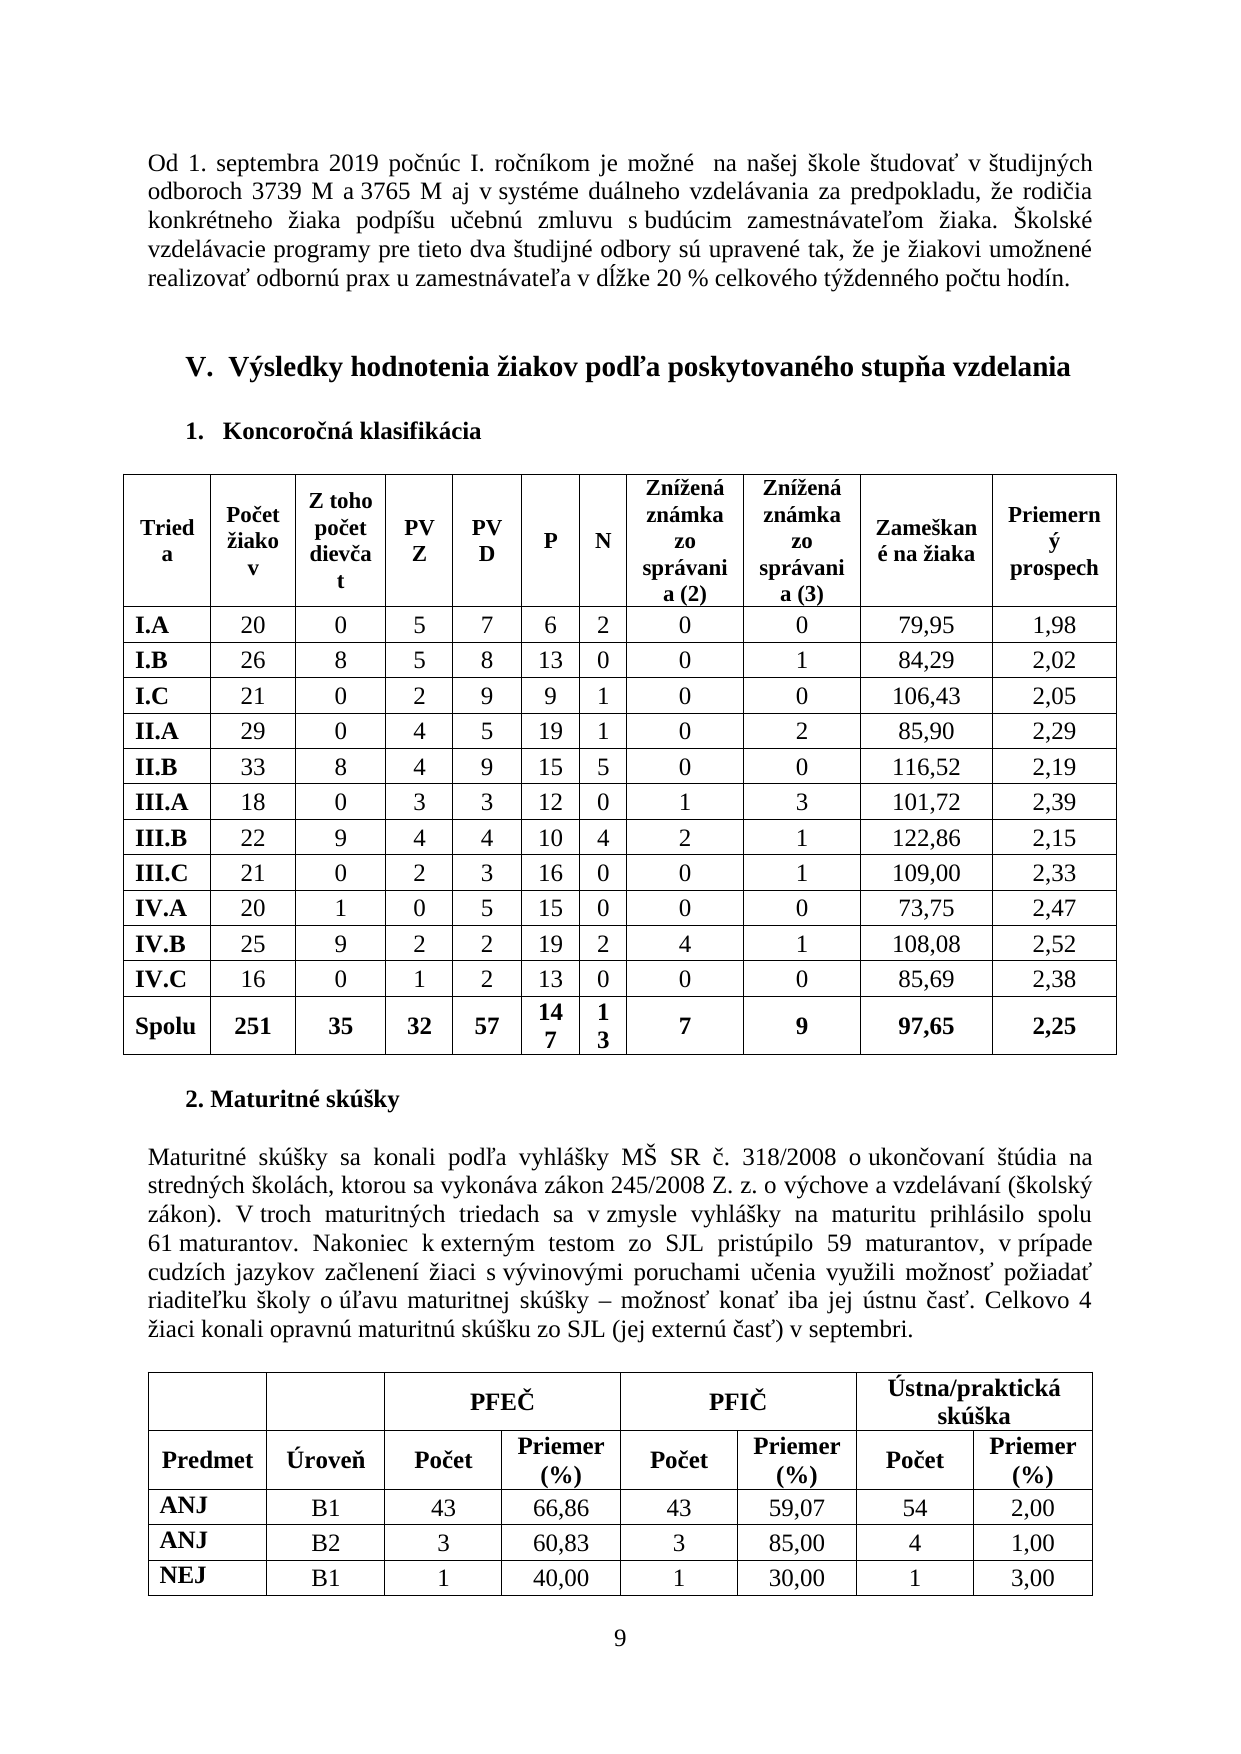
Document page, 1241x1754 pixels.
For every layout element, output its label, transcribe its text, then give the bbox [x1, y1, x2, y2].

table_cell 5 [386, 607, 452, 642]
table_cell 2,02 [993, 643, 1116, 677]
table_cell 0 [580, 891, 626, 925]
table_cell 5 [386, 643, 452, 677]
table_cell 0 [627, 643, 743, 677]
table_cell 59,07 [738, 1490, 856, 1524]
table_cell 97,65 [861, 997, 992, 1054]
table_cell 6 [522, 607, 579, 642]
table_cell 9 [296, 926, 385, 960]
table_cell 0 [296, 607, 385, 642]
table_cell 0 [580, 784, 626, 819]
table_cell 33 [211, 749, 295, 783]
table_cell III.A [124, 784, 210, 819]
table_cell 8 [453, 643, 521, 677]
table_cell 25 [211, 926, 295, 960]
table_cell II.B [124, 749, 210, 783]
table_cell IV.C [124, 961, 210, 996]
table_cell 30,00 [738, 1561, 856, 1595]
table_cell 7 [453, 607, 521, 642]
table_cell 0 [296, 961, 385, 996]
table_cell Úroveň [267, 1431, 384, 1489]
table_cell 85,69 [861, 961, 992, 996]
table_cell 2 [386, 926, 452, 960]
table_cell 35 [296, 997, 385, 1054]
table_cell 0 [386, 891, 452, 925]
table_cell 21 [211, 678, 295, 712]
table_cell 101,72 [861, 784, 992, 819]
table_cell 1,00 [974, 1525, 1092, 1559]
table_cell 0 [744, 961, 860, 996]
table_cell 0 [296, 855, 385, 889]
table_cell 3 [386, 784, 452, 819]
table_cell 54 [857, 1490, 973, 1524]
table_cell 0 [627, 891, 743, 925]
table_cell 22 [211, 820, 295, 854]
text Maturitné skúšky sa konali podľa vyhlášky MŠ SR č. 318/2008 o ukončovaní štúdia na stredných školách, ktorou sa vykonáva zákon 245/2008 Z. z. o výchove a vzdelávaní (školský zákon). V troch maturitných triedach sa v zmysle vyhlášky na maturitu prihlásilo spolu 61 maturantov. Nakoniec k externým testom zo SJL pristúpilo 59 maturantov, v prípade cudzích jazykov začlenení žiaci s vývinovými poruchami učenia využili možnosť požiadať riaditeľku školy o úľavu maturitnej skúšky – možnosť konať iba jej ústnu časť. Celkovo 4 žiaci konali opravnú maturitnú skúšku zo SJL (jej externú časť) v septembri. [148, 1142, 1093, 1343]
table_cell ANJ [149, 1490, 266, 1524]
table_cell 57 [453, 997, 521, 1054]
table_cell 13 [522, 961, 579, 996]
table_cell 8 [296, 749, 385, 783]
table_cell 0 [580, 855, 626, 889]
table_cell 1 [744, 855, 860, 889]
table_cell 4 [386, 714, 452, 748]
table_cell 122,86 [861, 820, 992, 854]
table_header Zameškané na žiaka [861, 475, 992, 606]
table_cell 1 [744, 926, 860, 960]
table_cell 1 [744, 643, 860, 677]
table_cell 2,33 [993, 855, 1116, 889]
table_cell 1 [857, 1561, 973, 1595]
table_cell 2 [627, 820, 743, 854]
table_cell 73,75 [861, 891, 992, 925]
table_cell I.C [124, 678, 210, 712]
table_header Trieda [124, 475, 210, 606]
table_cell IV.A [124, 891, 210, 925]
table_cell 3 [453, 784, 521, 819]
table_cell 16 [211, 961, 295, 996]
title Koncoročná klasifikácia [185, 416, 1093, 445]
table_cell 18 [211, 784, 295, 819]
table_cell 3,00 [974, 1561, 1092, 1595]
table_cell 109,00 [861, 855, 992, 889]
table_cell 0 [627, 714, 743, 748]
table_cell 0 [296, 678, 385, 712]
table_cell I.B [124, 643, 210, 677]
table_cell Priemer (%) [738, 1431, 856, 1489]
table_cell 7 [627, 997, 743, 1054]
table_cell 2,05 [993, 678, 1116, 712]
table_cell Predmet [149, 1431, 266, 1489]
table_cell 0 [296, 784, 385, 819]
table_cell III.C [124, 855, 210, 889]
table_cell 5 [580, 749, 626, 783]
table_cell 2,47 [993, 891, 1116, 925]
table_cell IV.B [124, 926, 210, 960]
table_cell 251 [211, 997, 295, 1054]
table_cell 20 [211, 891, 295, 925]
table_cell 4 [453, 820, 521, 854]
table_cell 2 [386, 678, 452, 712]
table_header [149, 1373, 266, 1430]
table_cell 19 [522, 714, 579, 748]
table_cell 29 [211, 714, 295, 748]
table_cell II.A [124, 714, 210, 748]
table_cell B1 [267, 1490, 384, 1524]
table_header Počet žiakov [211, 475, 295, 606]
table_cell 4 [386, 749, 452, 783]
table_cell III.B [124, 820, 210, 854]
table_cell 9 [453, 678, 521, 712]
table_cell 0 [627, 961, 743, 996]
table_cell 2 [386, 855, 452, 889]
table_cell Priemer (%) [502, 1431, 620, 1489]
table_cell 2,39 [993, 784, 1116, 819]
table_cell 1 [744, 820, 860, 854]
table_cell 16 [522, 855, 579, 889]
table_cell Počet [385, 1431, 501, 1489]
table_cell 2,38 [993, 961, 1116, 996]
table_cell 1 [385, 1561, 501, 1595]
table_cell 20 [211, 607, 295, 642]
table_cell 8 [296, 643, 385, 677]
table_cell 2,00 [974, 1490, 1092, 1524]
table_header Z toho počet dievčat [296, 475, 385, 606]
table_cell 40,00 [502, 1561, 620, 1595]
table_cell 0 [744, 891, 860, 925]
table_cell 2,19 [993, 749, 1116, 783]
table_cell 106,43 [861, 678, 992, 712]
table_cell I.A [124, 607, 210, 642]
table_cell 32 [386, 997, 452, 1054]
table_cell 1 [580, 678, 626, 712]
table_cell 15 [522, 891, 579, 925]
table_cell B1 [267, 1561, 384, 1595]
table_cell 21 [211, 855, 295, 889]
table_cell 0 [627, 678, 743, 712]
table_header PVD [453, 475, 521, 606]
table_cell 0 [627, 855, 743, 889]
table_header Znížená známka zo správania (3) [744, 475, 860, 606]
table_cell 1 [580, 714, 626, 748]
table_cell 0 [296, 714, 385, 748]
table_cell 13 [580, 997, 626, 1054]
table_cell 43 [621, 1490, 737, 1524]
table_header Znížená známka zo správania (2) [627, 475, 743, 606]
table_cell ANJ [149, 1525, 266, 1559]
table_cell 0 [580, 961, 626, 996]
table_cell 1,98 [993, 607, 1116, 642]
table_cell 0 [627, 749, 743, 783]
table_cell 2,15 [993, 820, 1116, 854]
table_cell 12 [522, 784, 579, 819]
table_cell 0 [580, 643, 626, 677]
table_cell 84,29 [861, 643, 992, 677]
table_cell 9 [296, 820, 385, 854]
table_cell Počet [857, 1431, 973, 1489]
table_cell 1 [386, 961, 452, 996]
table_cell 2 [580, 607, 626, 642]
table_cell 79,95 [861, 607, 992, 642]
table_cell 4 [857, 1525, 973, 1559]
table_cell 3 [453, 855, 521, 889]
table_header Priemerný prospech [993, 475, 1116, 606]
title Od 1. septembra 2019 počnúc I. ročníkom je možné na našej škole študovať v študijných odboroch 3739 M a 3765 M aj v systéme duálneho vzdelávania za predpokladu, že rodičia konkrétneho žiaka podpíšu učebnú zmluvu s budúcim zamestnávateľom žiaka. Školské vzdelávacie programy pre tieto dva študijné odbory sú upravené tak, že je žiakovi umožnené realizovať odbornú prax u zamestnávateľa v dĺžke 20 % celkového týždenného počtu hodín. [148, 148, 1093, 291]
table_cell 66,86 [502, 1490, 620, 1524]
table_cell 2 [744, 714, 860, 748]
table_cell 147 [522, 997, 579, 1054]
table_cell 9 [453, 749, 521, 783]
table_cell 2,52 [993, 926, 1116, 960]
table_cell 0 [627, 607, 743, 642]
table_header P [522, 475, 579, 606]
table_cell 26 [211, 643, 295, 677]
table_cell B2 [267, 1525, 384, 1559]
table_cell 5 [453, 714, 521, 748]
table_cell 10 [522, 820, 579, 854]
table_cell 9 [522, 678, 579, 712]
table_cell 13 [522, 643, 579, 677]
table_cell 2 [453, 961, 521, 996]
table_cell 3 [621, 1525, 737, 1559]
table_cell 2,29 [993, 714, 1116, 748]
title 2. Maturitné skúšky [185, 1084, 1093, 1113]
table_cell 116,52 [861, 749, 992, 783]
table_cell 0 [744, 607, 860, 642]
table_cell 9 [744, 997, 860, 1054]
table_cell 60,83 [502, 1525, 620, 1559]
table_header PFIČ [621, 1373, 856, 1430]
table_cell 85,90 [861, 714, 992, 748]
table_cell Priemer (%) [974, 1431, 1092, 1489]
table_cell 0 [744, 749, 860, 783]
table_cell 4 [386, 820, 452, 854]
table_cell Spolu [124, 997, 210, 1054]
table_cell NEJ [149, 1561, 266, 1595]
table_cell 85,00 [738, 1525, 856, 1559]
table_header PFEČ [385, 1373, 620, 1430]
table_cell 1 [296, 891, 385, 925]
table_cell 1 [621, 1561, 737, 1595]
table_cell 43 [385, 1490, 501, 1524]
table_header Ústna/praktická skúška [857, 1373, 1092, 1430]
table_cell 3 [385, 1525, 501, 1559]
table_cell 0 [744, 678, 860, 712]
table_cell 15 [522, 749, 579, 783]
table_cell 2 [453, 926, 521, 960]
table_header N [580, 475, 626, 606]
table_cell 5 [453, 891, 521, 925]
table_cell Počet [621, 1431, 737, 1489]
table_header PVZ [386, 475, 452, 606]
table_cell 4 [580, 820, 626, 854]
table_cell 1 [627, 784, 743, 819]
table_cell 4 [627, 926, 743, 960]
table_cell 2 [580, 926, 626, 960]
title V. Výsledky hodnotenia žiakov podľa poskytovaného stupňa vzdelania [185, 349, 1093, 382]
table_cell 2,25 [993, 997, 1116, 1054]
table_cell 3 [744, 784, 860, 819]
table_cell 19 [522, 926, 579, 960]
table_cell 108,08 [861, 926, 992, 960]
table_header [267, 1373, 384, 1430]
